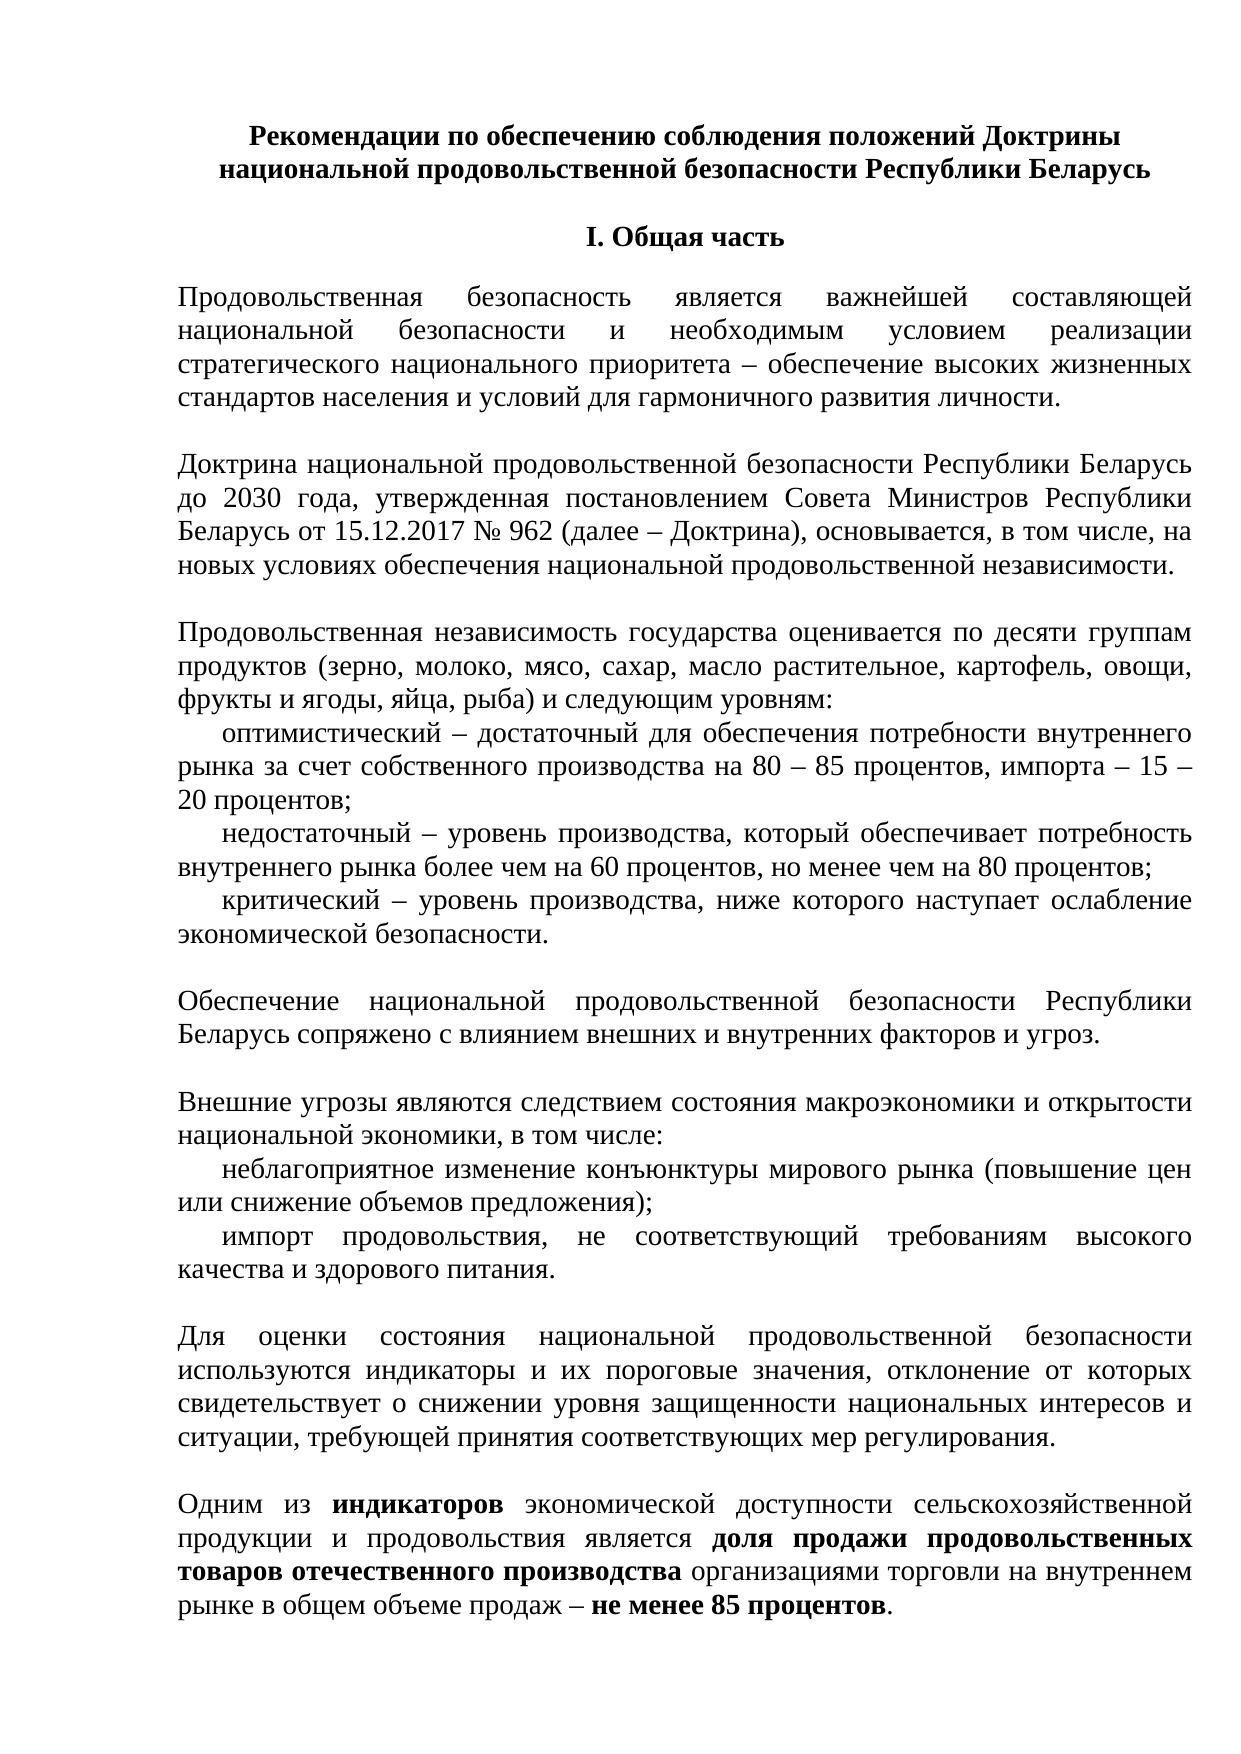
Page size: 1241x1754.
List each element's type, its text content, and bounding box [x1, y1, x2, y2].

text Внешние угрозы являются следствием состояния макроэкономики и открытости национальной экономики, в том числе: [177, 1084, 1193, 1151]
list неблагоприятное изменение конъюнктуры мирового рынка (повышение цен или снижение объемов предложения); [177, 1151, 1193, 1218]
text Доктрина национальной продовольственной безопасности Республики Беларусь до 2030 года, утвержденная постановлением Совета Министров Республики Беларусь от 15.12.2017 № 962 (далее – Доктрина), основывается, в том числе, на новых условиях обеспечения национальной продовольственной независимости. [177, 446, 1193, 581]
list критический – уровень производства, ниже которого наступает ослабление экономической безопасности. [177, 882, 1193, 949]
list недостаточный – уровень производства, который обеспечивает потребность внутреннего рынка более чем на 60 процентов, но менее чем на 80 процентов; [177, 815, 1193, 882]
text Обеспечение национальной продовольственной безопасности Республики Беларусь сопряжено с влиянием внешних и внутренних факторов и угроз. [177, 983, 1193, 1050]
text Одним из индикаторов экономической доступности сельскохозяйственной продукции и продовольствия является доля продажи продовольственных товаров отечественного производства организациями торговли на внутреннем рынке в общем объеме продаж – не менее 85 процентов. [177, 1486, 1193, 1620]
text Продовольственная независимость государства оценивается по десяти группам продуктов (зерно, молоко, мясо, сахар, масло растительное, картофель, овощи, фрукты и ягоды, яйца, рыба) и следующим уровням: [177, 614, 1193, 715]
text Для оценки состояния национальной продовольственной безопасности используются индикаторы и их пороговые значения, отклонение от которых свидетельствует о снижении уровня защищенности национальных интересов и ситуации, требующей принятия соответствующих мер регулирования. [177, 1318, 1193, 1453]
text Продовольственная безопасность является важнейшей составляющей национальной безопасности и необходимым условием реализации стратегического национального приоритета – обеспечение высоких жизненных стандартов населения и условий для гармоничного развития личности. [177, 279, 1193, 413]
list импорт продовольствия, не соответствующий требованиям высокого качества и здорового питания. [177, 1218, 1193, 1285]
list оптимистический – достаточный для обеспечения потребности внутреннего рынка за счет собственного производства на 80 – 85 процентов, импорта – 15 – 20 процентов; [177, 715, 1193, 815]
text I. Общая часть [177, 219, 1193, 252]
